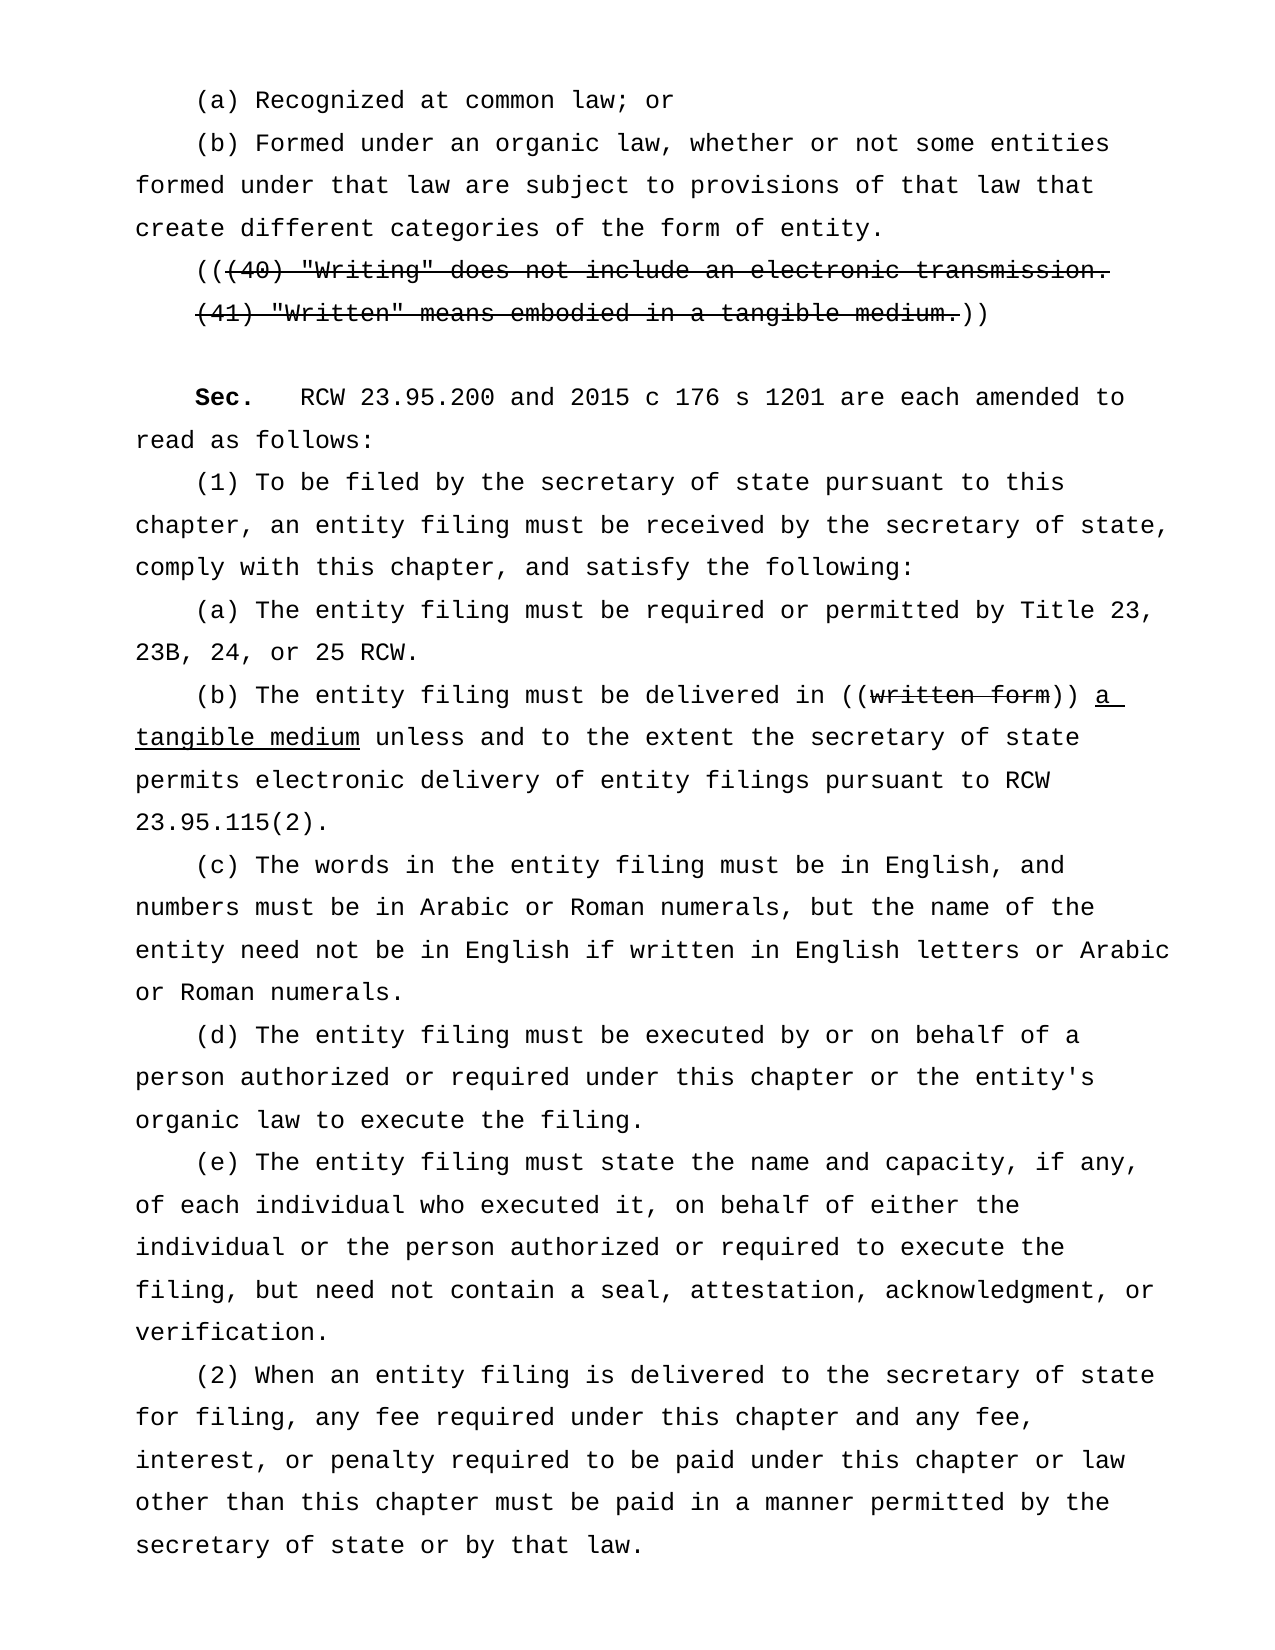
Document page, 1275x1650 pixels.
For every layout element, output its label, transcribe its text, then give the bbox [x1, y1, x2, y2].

text Sec. RCW 23.95.200 and 2015 c 176 s 1201 are each amended to read as follows: [135, 372, 1170, 457]
text (1) To be filed by the secretary of state pursuant to this chapter, an entity filing must be received by the secretary of state, comply with this chapter, and satisfy the following: [135, 457, 1170, 584]
text (c) The words in the entity filing must be in English, and numbers must be in Arabic or Roman numerals, but the name of the entity need not be in English if written in English letters or Arabic or Roman numerals. [135, 839, 1170, 1009]
text (a) The entity filing must be required or permitted by Title 23, 23B, 24, or 25 RCW. [135, 584, 1170, 669]
text (d) The entity filing must be executed by or on behalf of a person authorized or required under this chapter or the entity's organic law to execute the filing. [135, 1009, 1170, 1137]
text (e) The entity filing must state the name and capacity, if any, of each individual who executed it, on behalf of either the individual or the person authorized or required to execute the filing, but need not contain a seal, attestation, acknowledgment, or verification. [135, 1137, 1170, 1349]
text (41) "Written" means embodied in a tangible medium.)) [135, 287, 1170, 330]
text (a) Recognized at common law; or [135, 75, 1170, 117]
text (b) The entity filing must be delivered in ((written form)) a tangible medium unless and to the extent the secretary of state permits electronic delivery of entity filings pursuant to RCW 23.95.115(2). [135, 669, 1170, 839]
text (b) Formed under an organic law, whether or not some entities formed under that law are subject to provisions of that law that create different categories of the form of entity. [135, 117, 1170, 245]
text (((40) "Writing" does not include an electronic transmission. [135, 245, 1170, 287]
text (2) When an entity filing is delivered to the secretary of state for filing, any fee required under this chapter and any fee, interest, or penalty required to be paid under this chapter or law other than this chapter must be paid in a manner permitted by the secretary of state or by that law. [135, 1349, 1170, 1562]
